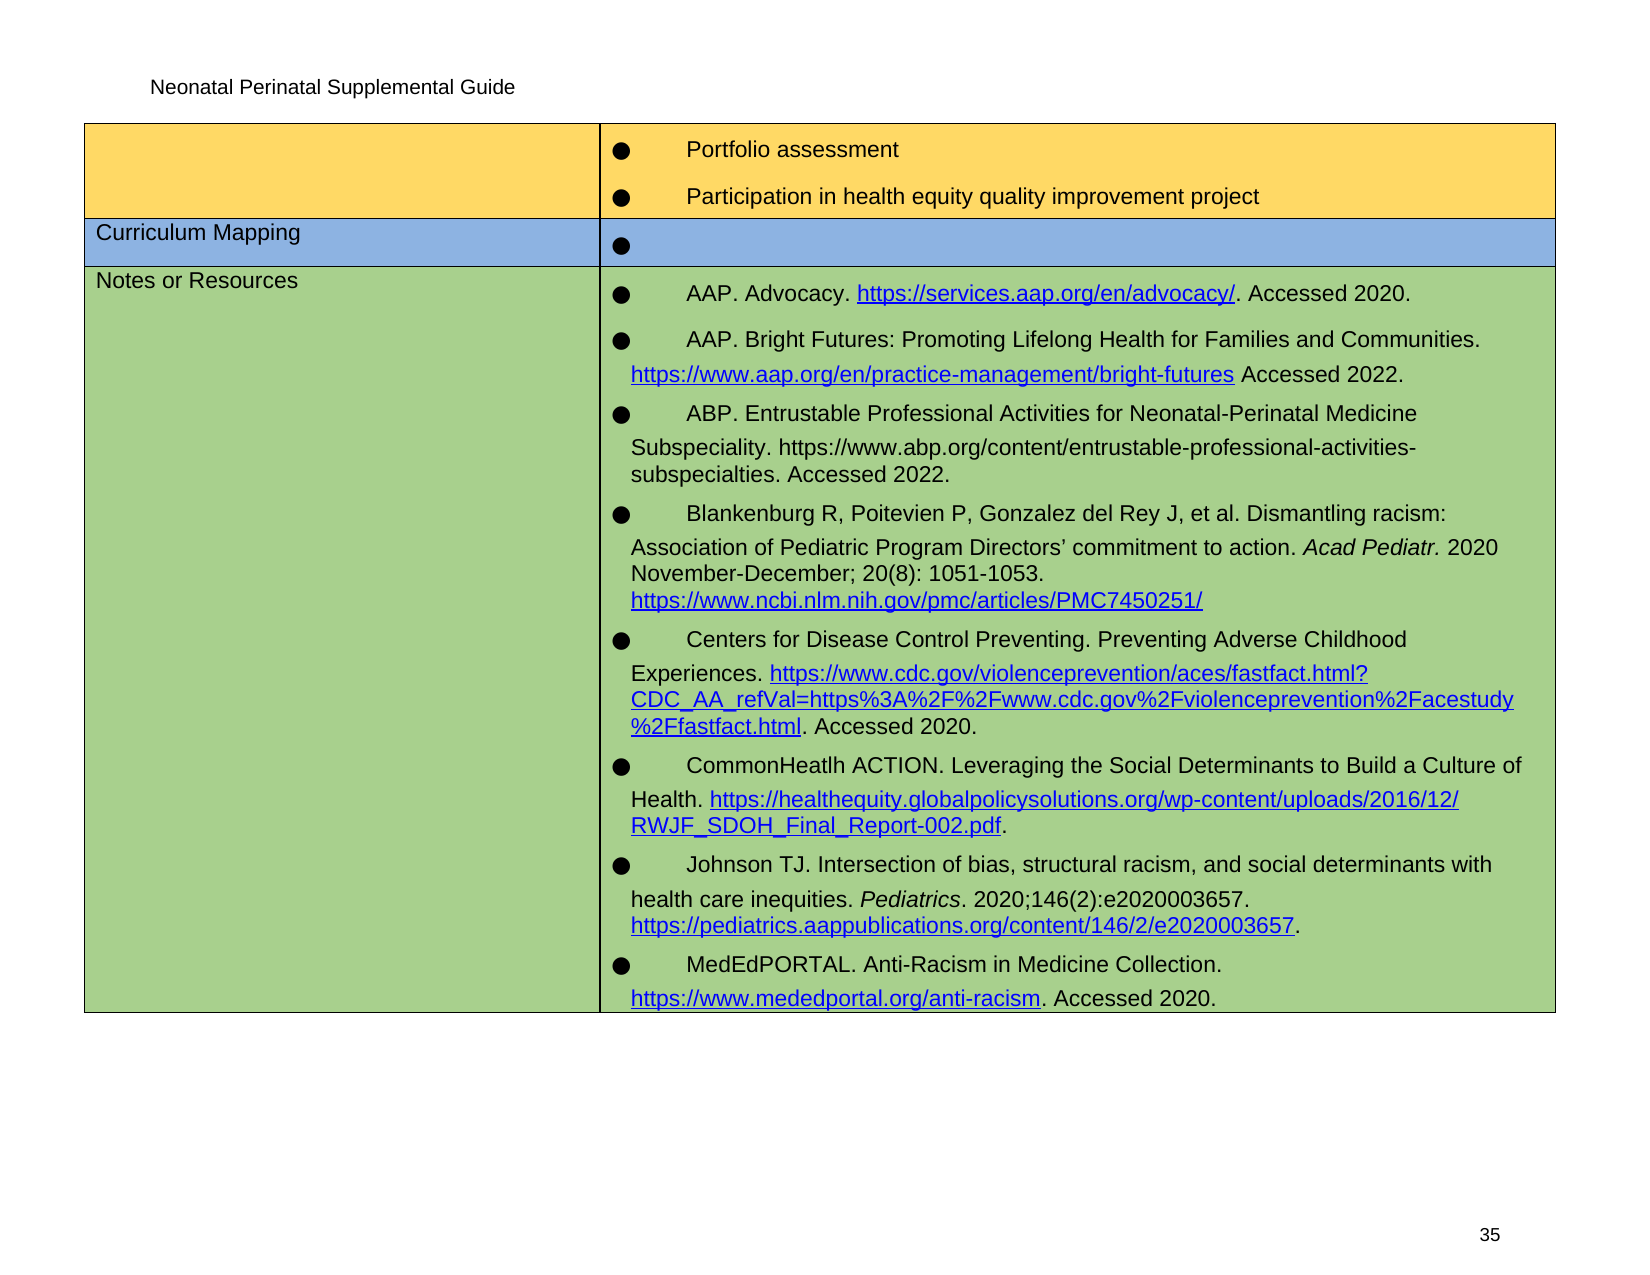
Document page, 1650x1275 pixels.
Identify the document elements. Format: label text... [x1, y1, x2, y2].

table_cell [85, 124, 599, 218]
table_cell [601, 124, 1555, 218]
table_cell [601, 219, 1555, 266]
table_cell Curriculum Mapping [85, 219, 599, 266]
table_cell AAP. Advocacy. https://services.aap.org/en/advocacy/. Accessed 2020. AAP. Bright Futures: Promoting Lifelong Health for Families and Communities. https://www.aap.org/en/practice-management/bright-futures Accessed 2022. ABP. Entrustable Professional Activities for Neonatal-Perinatal Medicine Subspeciality. . Accessed 2022. Blankenburg R, Poitevien P, Gonzalez del Rey J, et al. Dismantling racism: Association of Pediatric Program Directors’ commitment to action. Acad Pediatr. 2020 November-December; 20(8): 1051-1053. https://www.ncbi.nlm.nih.gov/pmc/articles/PMC7450251/ Centers for Disease Control Preventing. Preventing Adverse Childhood Experiences. https://www.cdc.gov/violenceprevention/aces/fastfact.html?CDC_AA_refVal=https%3A%2F%2Fwww.cdc.gov%2Fviolenceprevention%2Facestudy%2Ffastfact.html. Accessed 2020. CommonHeatlh ACTION. Leveraging the Social Determinants to Build a Culture of Health. https://healthequity.globalpolicysolutions.org/wp-content/uploads/2016/12/RWJF_SDOH_Final_Report-002.pdf. Johnson TJ. Intersection of bias, structural racism, and social determinants with health care inequities. Pediatrics. 2020;146(2):e2020003657. https://pediatrics.aappublications.org/content/146/2/e2020003657. MedEdPORTAL. Anti-Racism in Medicine Collection. https://www.mededportal.org/anti-racism. Accessed 2020. [601, 267, 1555, 1012]
table_cell Notes or Resources [85, 267, 599, 1012]
